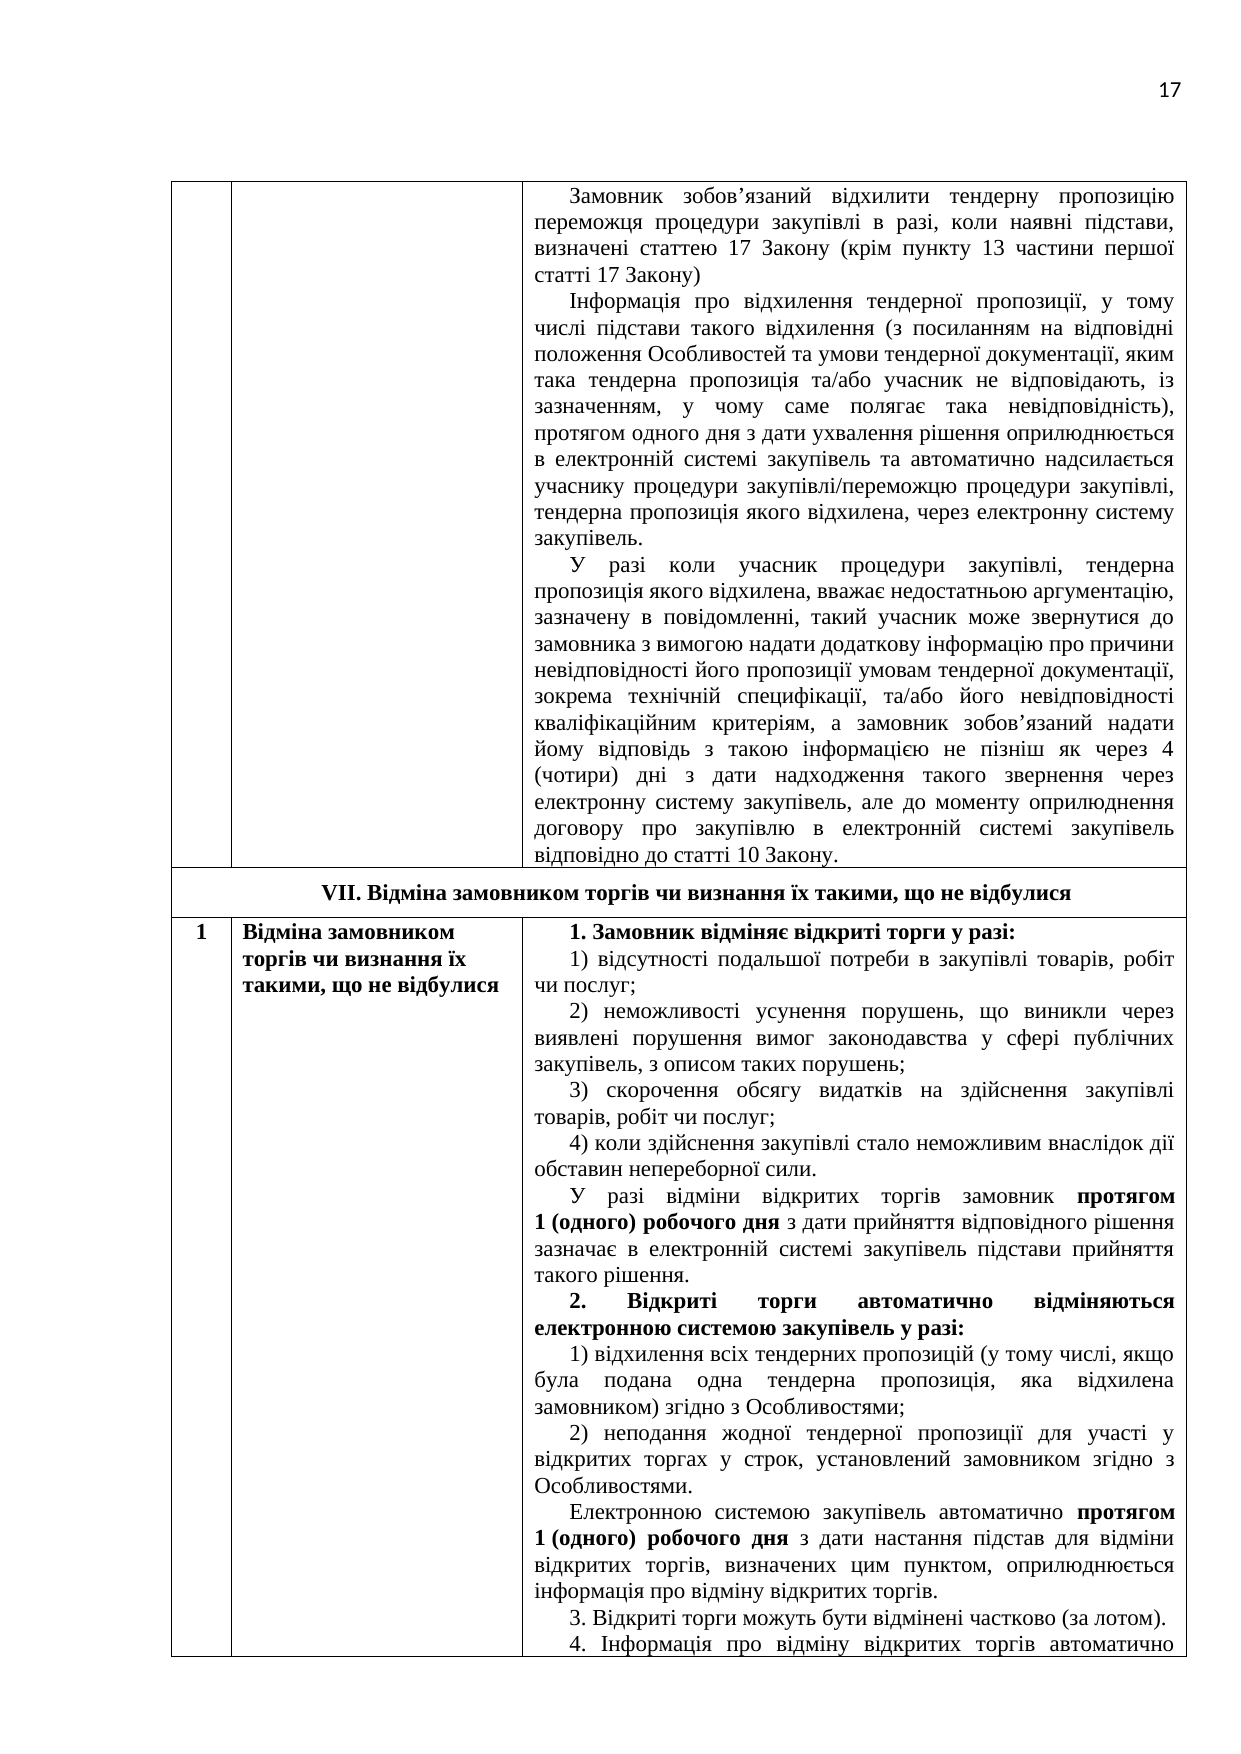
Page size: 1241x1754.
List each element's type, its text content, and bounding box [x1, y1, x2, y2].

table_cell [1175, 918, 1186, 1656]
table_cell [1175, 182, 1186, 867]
table_cell 1 [172, 918, 231, 1656]
table_cell 5 [172, 182, 231, 867]
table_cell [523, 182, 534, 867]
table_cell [232, 182, 522, 867]
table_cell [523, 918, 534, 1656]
table_cell VІI. Відміна замовником торгів чи визнання їх такими, що не відбулися [172, 868, 1186, 917]
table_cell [232, 918, 522, 1656]
